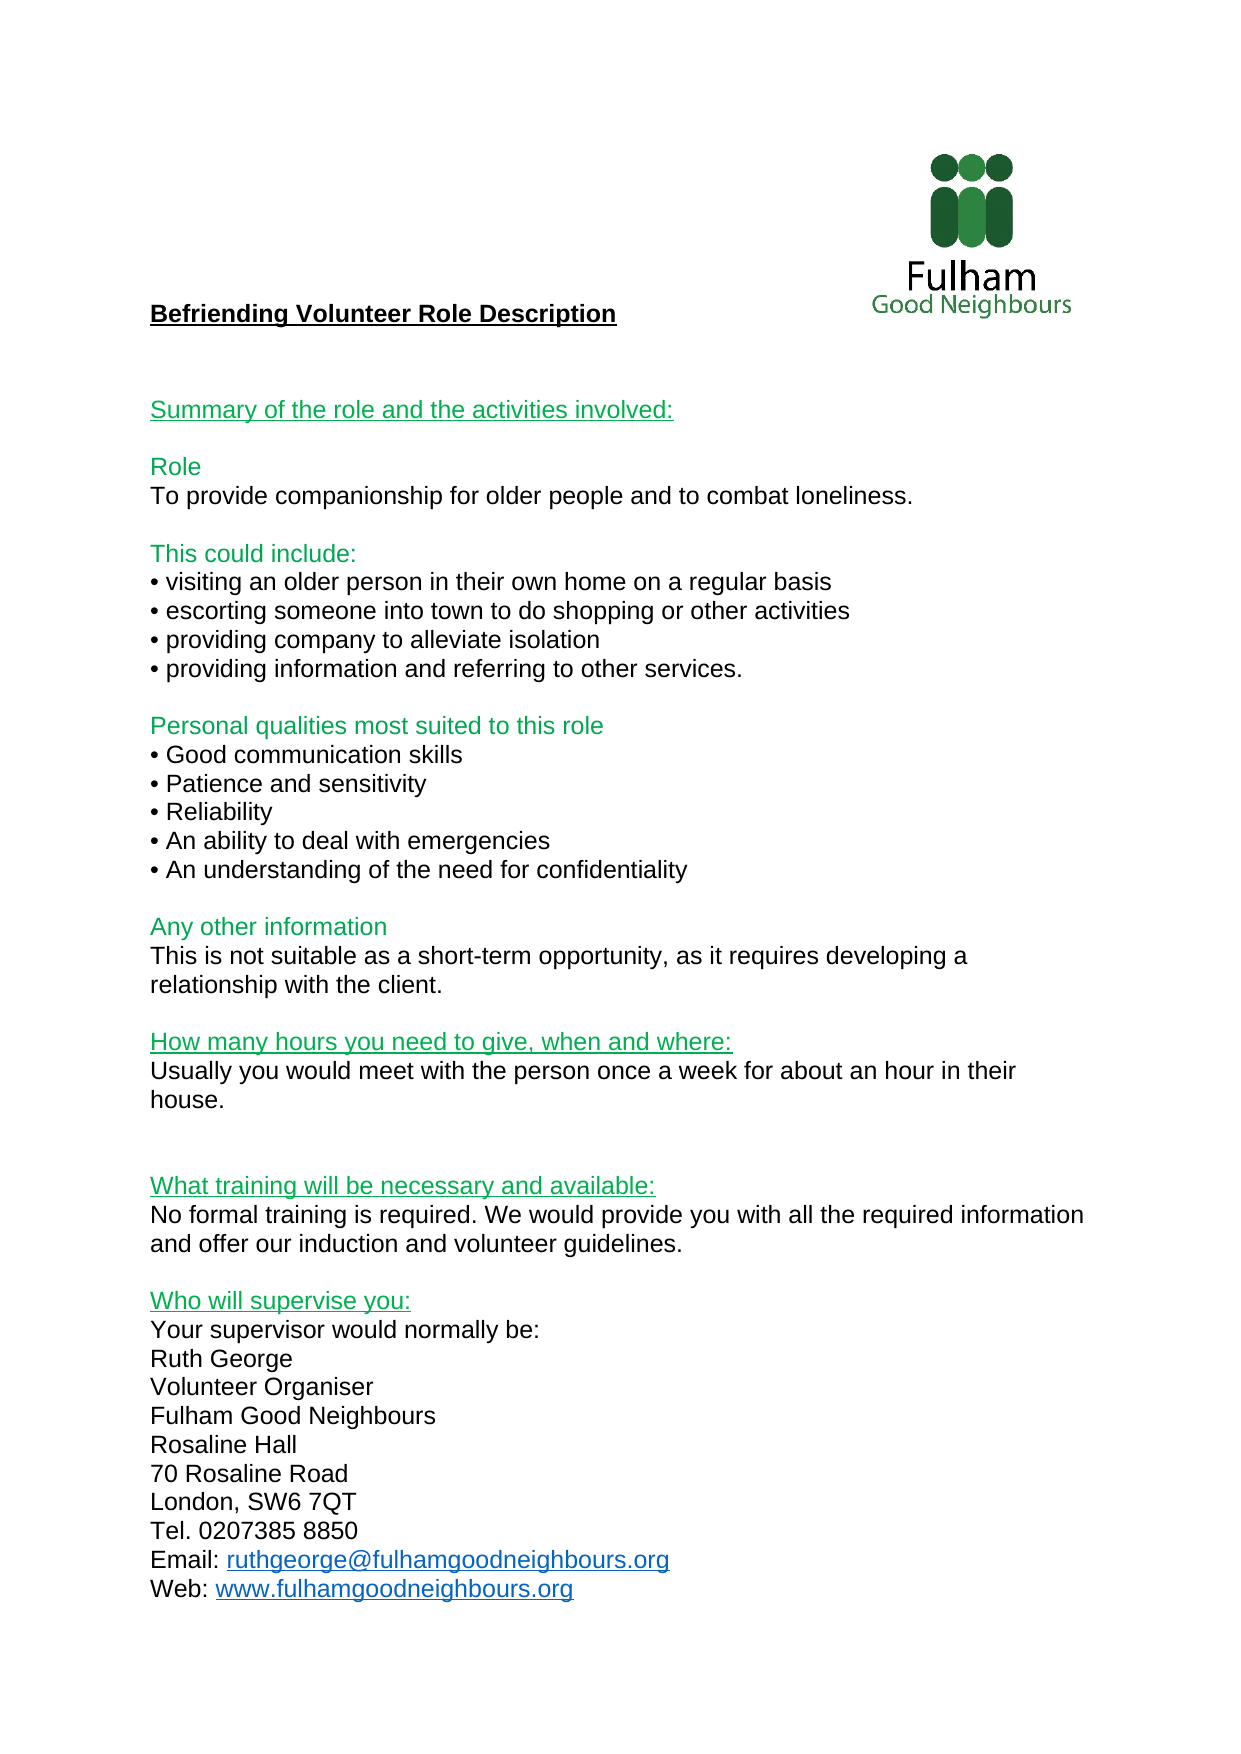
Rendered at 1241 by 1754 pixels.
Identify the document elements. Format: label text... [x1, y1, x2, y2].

text • providing information and referring to other services. [150, 653, 1090, 682]
text Usually you would meet with the person once a week for about an hour in their house. [150, 1056, 1090, 1113]
text Role [150, 452, 1090, 481]
text How many hours you need to give, when and where: [150, 1027, 1090, 1056]
text No formal training is required. We would provide you with all the required information and offer our induction and volunteer guidelines. [150, 1200, 1090, 1257]
text • Patience and sensitivity [150, 768, 1090, 797]
text Web: www.fulhamgoodneighbours.org [150, 1573, 1090, 1602]
text Who will supervise you: [150, 1286, 1090, 1315]
text Tel. 0207385 8850 [150, 1516, 1090, 1545]
text • Good communication skills [150, 740, 1090, 768]
text Ruth George [150, 1343, 1090, 1372]
text This could include: [150, 538, 1090, 567]
text Any other information [150, 912, 1090, 941]
text What training will be necessary and available: [150, 1171, 1090, 1200]
text • escorting someone into town to do shopping or other activities [150, 596, 1090, 625]
text Your supervisor would normally be: [150, 1315, 1090, 1343]
text • visiting an older person in their own home on a regular basis [150, 567, 1090, 596]
picture [866, 150, 1077, 323]
text Personal qualities most suited to this role [150, 711, 1090, 740]
text Rosaline Hall [150, 1430, 1090, 1458]
text • An understanding of the need for confidentiality [150, 855, 1090, 883]
text Email: ruthgeorge@fulhamgoodneighbours.org [150, 1545, 1090, 1573]
text London, SW6 7QT [150, 1487, 1090, 1516]
text • An ability to deal with emergencies [150, 826, 1090, 855]
text Summary of the role and the activities involved: [150, 395, 1090, 423]
text • Reliability [150, 797, 1090, 826]
text To provide companionship for older people and to combat loneliness. [150, 481, 1090, 510]
text Volunteer Organiser [150, 1372, 1090, 1401]
text Fulham Good Neighbours [150, 1401, 1090, 1430]
text Befriending Volunteer Role Description [150, 150, 1090, 328]
text This is not suitable as a short-term opportunity, as it requires developing a relationship with the client. [150, 941, 1090, 998]
text • providing company to alleviate isolation [150, 625, 1090, 653]
text 70 Rosaline Road [150, 1458, 1090, 1487]
